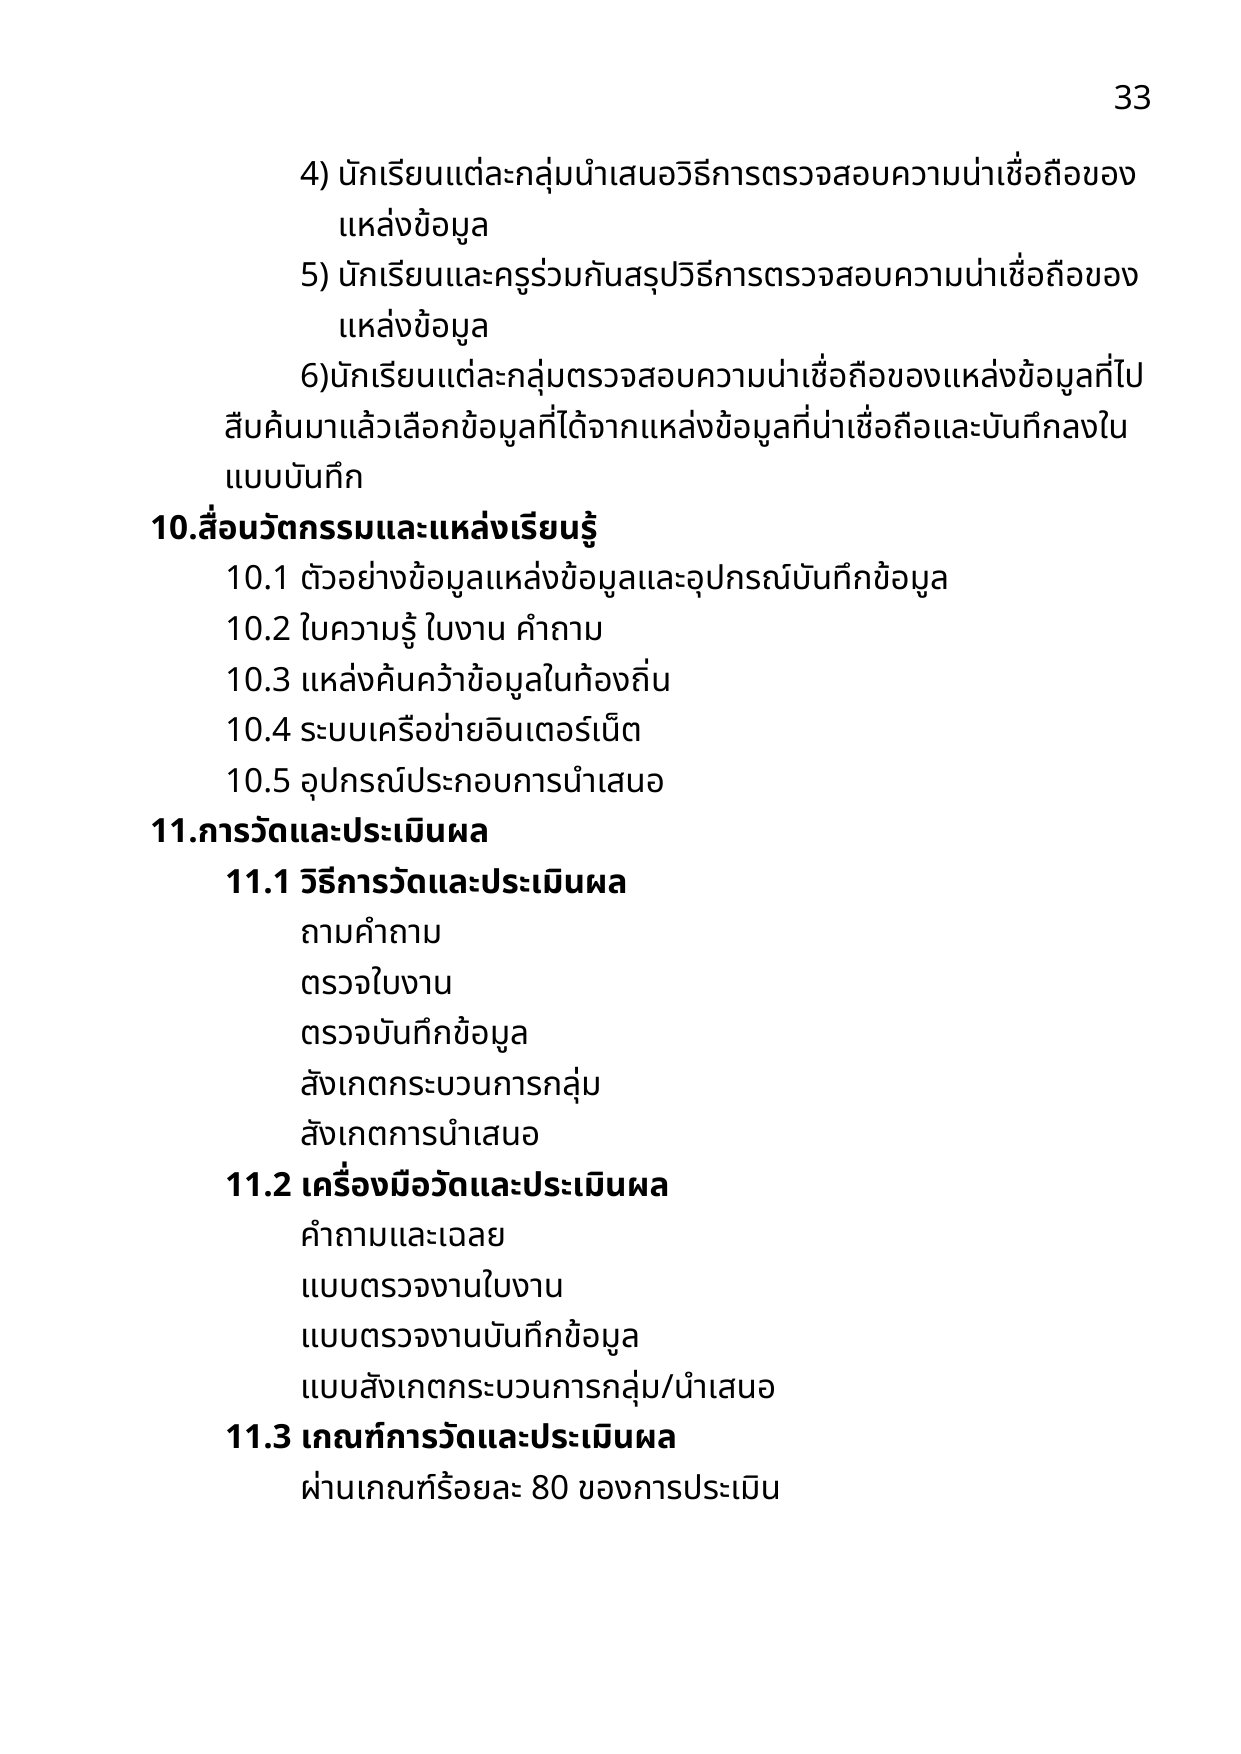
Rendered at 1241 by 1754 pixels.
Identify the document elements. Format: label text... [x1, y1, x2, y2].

text 11.3 เกณฑ์การวัดและประเมินผล [150, 1413, 1152, 1464]
text แบบตรวจงานบันทึกข้อมูล [150, 1312, 1152, 1362]
text 10.5 อุปกรณ์ประกอบการนำเสนอ [150, 757, 1152, 807]
text แบบสังเกตกระบวนการกลุ่ม/นำเสนอ [150, 1362, 1152, 1413]
text 10.1 ตัวอย่างข้อมูลแหล่งข้อมูลและอุปกรณ์บันทึกข้อมูล [150, 554, 1152, 605]
list 6)นักเรียนแต่ละกลุ่มตรวจสอบความน่าเชื่อถือของแหล่งข้อมูลที่ไปสืบค้นมาแล้วเลือกข้อมูลที่ได้จากแหล่งข้อมูลที่น่าเชื่อถือและบันทึกลงในแบบบันทึก [224, 352, 1152, 503]
text สังเกตกระบวนการกลุ่ม [150, 1060, 1152, 1110]
text ผ่านเกณฑ์ร้อยละ 80 ของการประเมิน [150, 1464, 1152, 1514]
text คำถามและเฉลย [150, 1211, 1152, 1262]
list นักเรียนแต่ละกลุ่มนำเสนอวิธีการตรวจสอบความน่าเชื่อถือของแหล่งข้อมูล [300, 150, 1152, 251]
text แบบตรวจงานใบงาน [150, 1262, 1152, 1312]
text ถามคำถาม [150, 908, 1152, 959]
text 10.สื่อนวัตกรรมและแหล่งเรียนรู้ [150, 503, 1152, 554]
text 11.การวัดและประเมินผล [150, 807, 1152, 858]
text 11.2 เครื่องมือวัดและประเมินผล [150, 1161, 1152, 1211]
text สังเกตการนำเสนอ [150, 1110, 1152, 1161]
text ตรวจบันทึกข้อมูล [150, 1009, 1152, 1060]
text 10.3 แหล่งค้นคว้าข้อมูลในท้องถิ่น [150, 655, 1152, 706]
text 10.4 ระบบเครือข่ายอินเตอร์เน็ต [150, 706, 1152, 757]
text 11.1 วิธีการวัดและประเมินผล [150, 858, 1152, 908]
text 10.2 ใบความรู้ ใบงาน คำถาม [150, 605, 1152, 655]
text ตรวจใบงาน [150, 959, 1152, 1009]
list นักเรียนและครูร่วมกันสรุปวิธีการตรวจสอบความน่าเชื่อถือของแหล่งข้อมูล [300, 251, 1152, 352]
